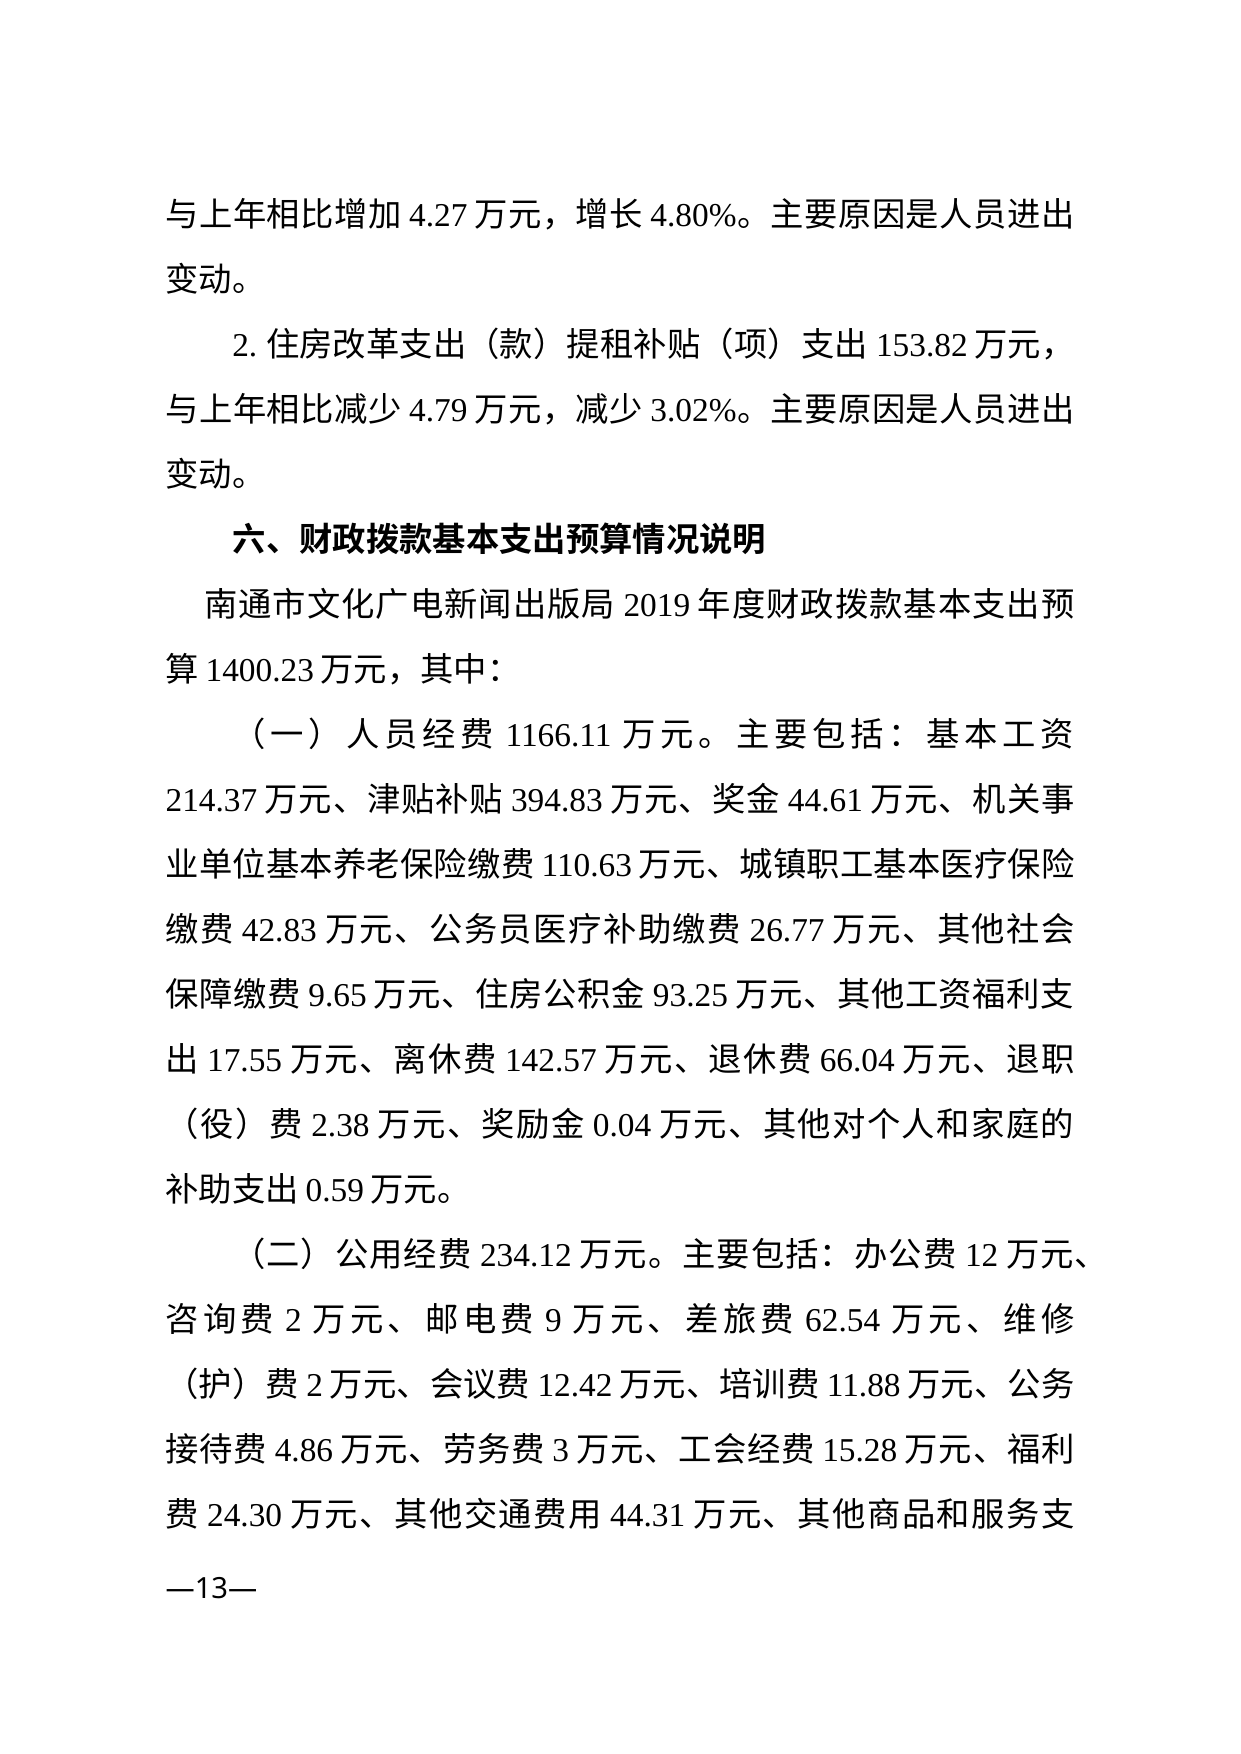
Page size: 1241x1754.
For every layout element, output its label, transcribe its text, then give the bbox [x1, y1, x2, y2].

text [165, 1220, 1075, 1545]
text 南通市文化广电新闻出版局2019年度财政拨款基本支出预算1400.23万元，其中： [165, 570, 1075, 700]
text 2. 住房改革支出（款）提租补贴（项）支出153.82万元，与上年相比减少4.79万元，减少3.02%。主要原因是人员进出变动。 [165, 310, 1075, 505]
text 六、财政拨款基本支出预算情况说明 [165, 505, 1075, 570]
text （一）人员经费1166.11万元。主要包括：基本工资214.37万元、津贴补贴394.83万元、奖金44.61万元、机关事业单位基本养老保险缴费110.63万元、城镇职工基本医疗保险缴费42.83万元、公务员医疗补助缴费26.77万元、其他社会保障缴费9.65万元、住房公积金93.25万元、其他工资福利支出17.55万元、离休费142.57万元、退休费66.04万元、退职（役）费2.38万元、奖励金0.04万元、其他对个人和家庭的补助支出0.59万元。 [165, 700, 1075, 1220]
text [165, 180, 1075, 310]
